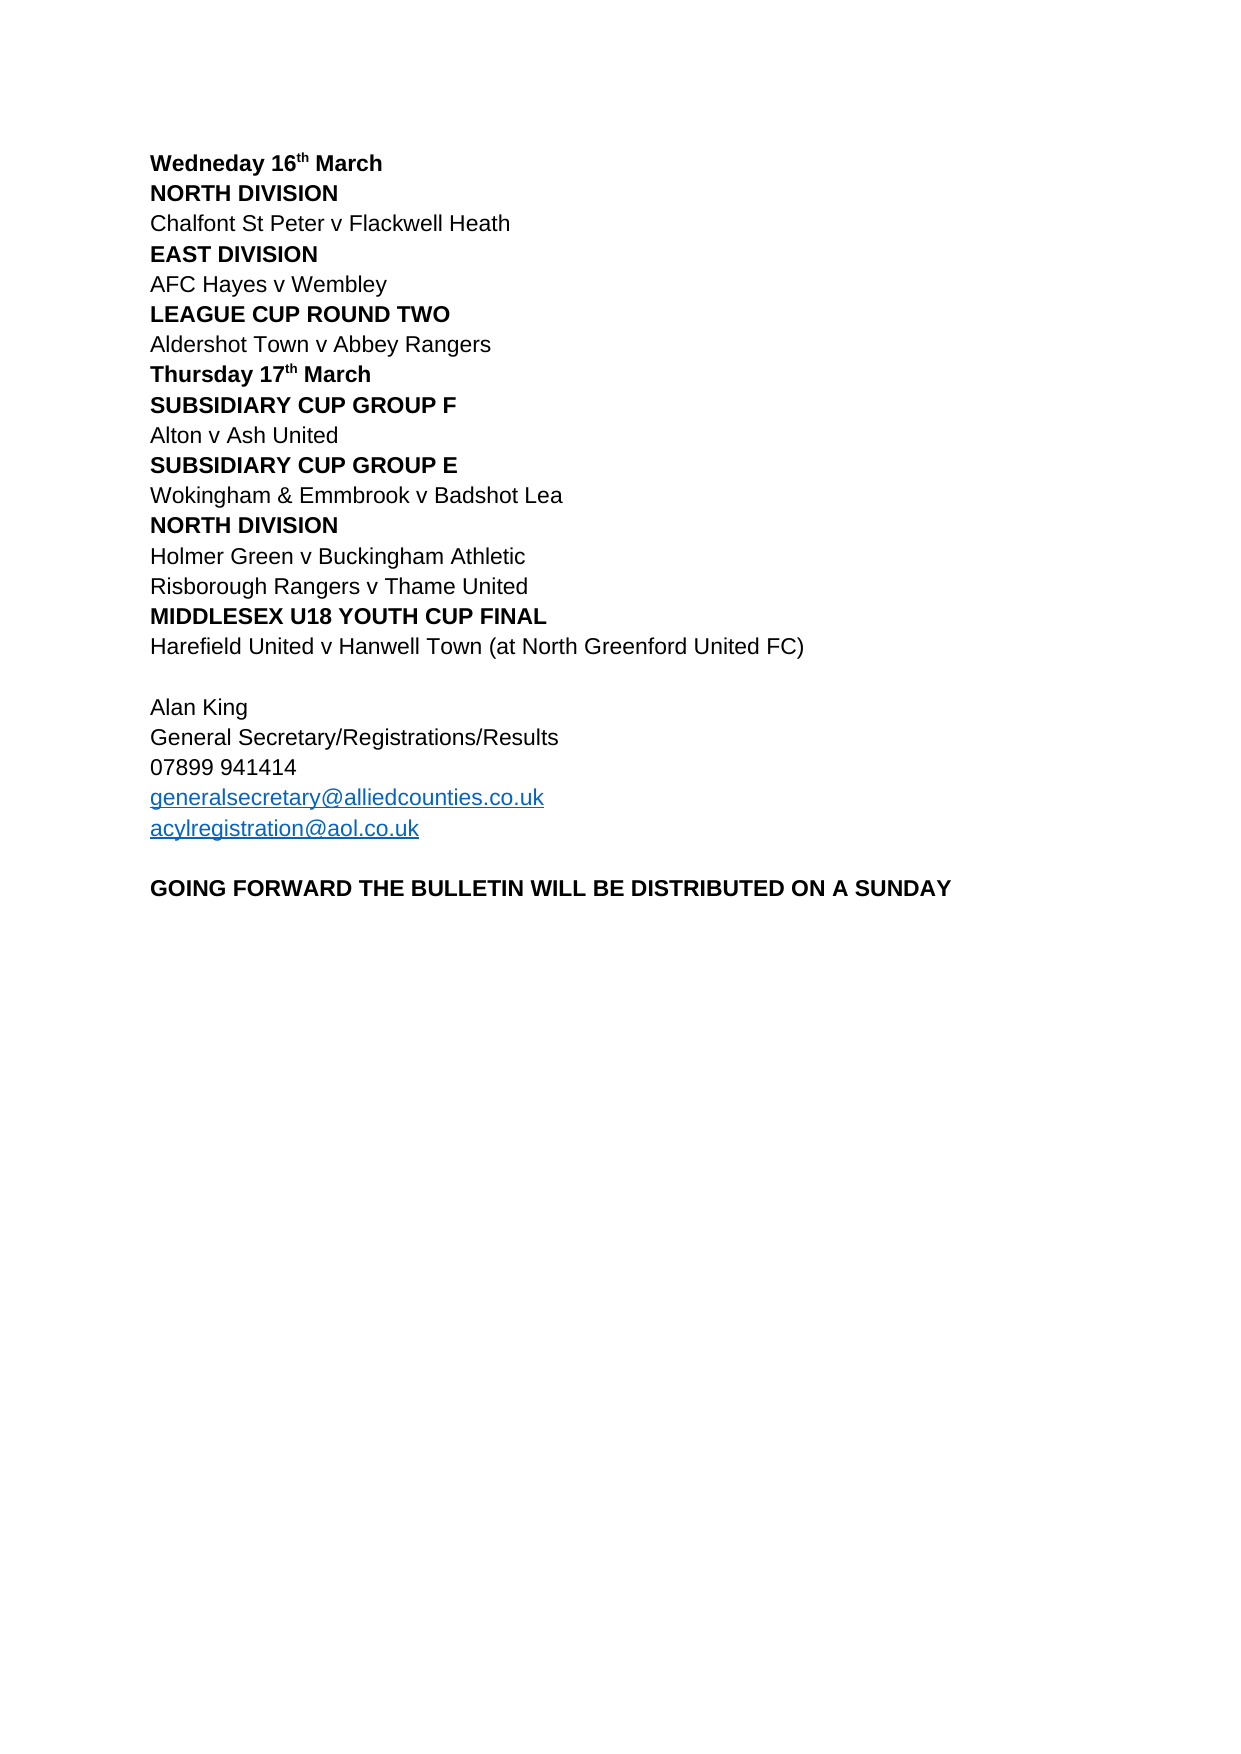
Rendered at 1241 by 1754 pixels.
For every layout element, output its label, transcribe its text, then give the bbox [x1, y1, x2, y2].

text Risborough Rangers v Thame United [150, 573, 1090, 599]
text Alan King [150, 694, 1090, 720]
text NORTH DIVISION [150, 512, 1090, 539]
text GOING FORWARD THE BULLETIN WILL BE DISTRIBUTED ON A SUNDAY [150, 875, 1090, 901]
text SUBSIDIARY CUP GROUP E [150, 452, 1090, 478]
text NORTH DIVISION [150, 180, 1090, 207]
text Wedneday 16th March [150, 150, 1090, 176]
text LEAGUE CUP ROUND TWO [150, 301, 1090, 327]
text Thursday 17th March [150, 361, 1090, 388]
text Alton v Ash United [150, 422, 1090, 448]
text SUBSIDIARY CUP GROUP F [150, 392, 1090, 418]
text Aldershot Town v Abbey Rangers [150, 331, 1090, 358]
text acylregistration@aol.co.uk [150, 814, 1090, 841]
text EAST DIVISION [150, 241, 1090, 267]
text MIDDLESEX U18 YOUTH CUP FINAL [150, 603, 1090, 629]
text Harefield United v Hanwell Town (at North Greenford United FC) [150, 633, 1090, 660]
text General Secretary/Registrations/Results [150, 724, 1090, 750]
text Wokingham & Emmbrook v Badshot Lea [150, 482, 1090, 509]
text AFC Hayes v Wembley [150, 271, 1090, 297]
text generalsecretary@alliedcounties.co.uk [150, 784, 1090, 811]
text Holmer Green v Buckingham Athletic [150, 543, 1090, 569]
text Chalfont St Peter v Flackwell Heath [150, 210, 1090, 237]
text 07899 941414 [150, 754, 1090, 781]
